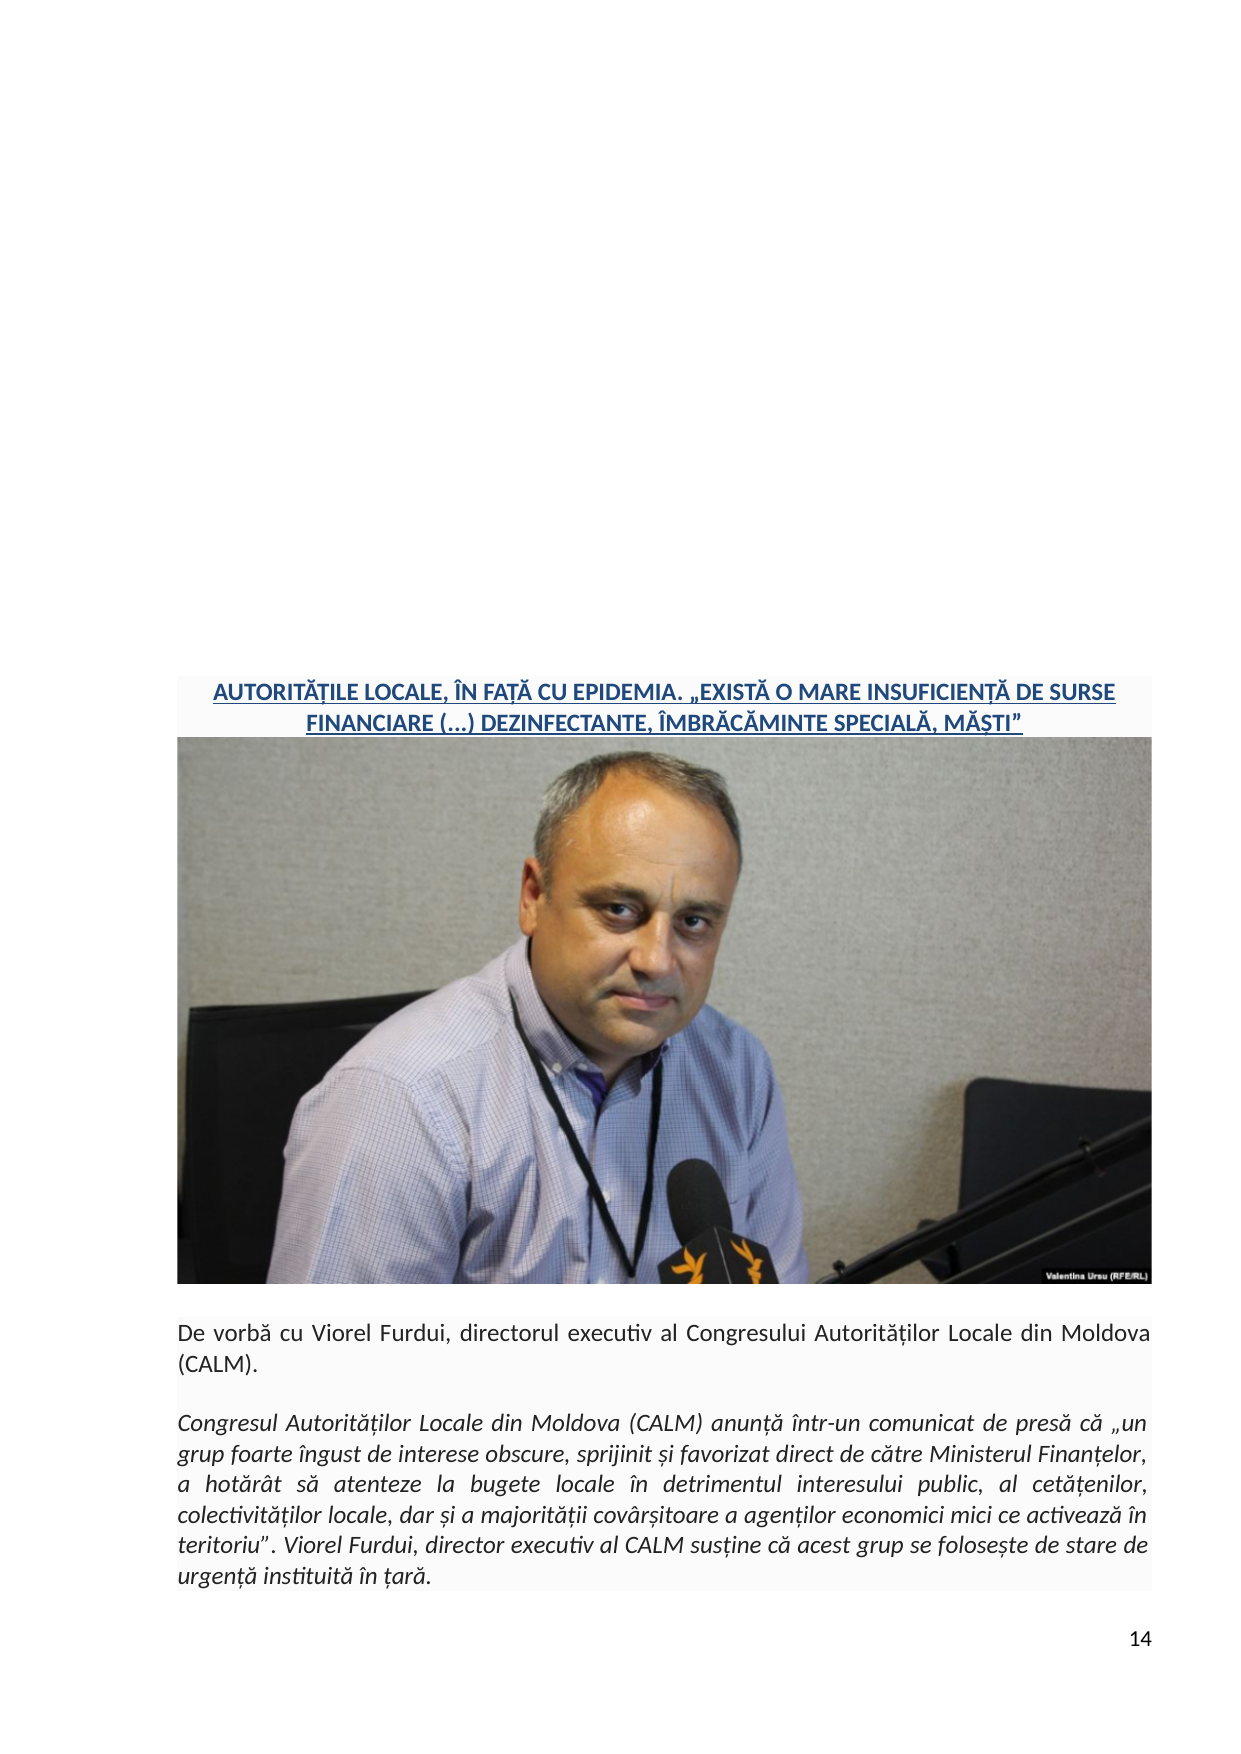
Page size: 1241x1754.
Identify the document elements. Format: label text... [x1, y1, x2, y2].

text Congresul Autorităților Locale din Moldova (CALM) anunță într-un comunicat de presă că „un grup foarte îngust de interese obscure, sprijinit și favorizat direct de către Ministerul Finanțelor, a hotărât să atenteze la bugete locale în detrimentul interesului public, al cetățenilor, colectivităților locale, dar și a majorității covârșitoare a agenților economici mici ce activează în teritoriu”. Viorel Furdui, director executiv al CALM susține că acest grup se folosește de stare de urgență instituită în țară. [177, 1407, 1152, 1591]
picture [177, 737, 1152, 1284]
text De vorbă cu Viorel Furdui, directorul executiv al Congresului Autorităților Locale din Moldova (CALM). [177, 1317, 1152, 1378]
subtitle AUTORITĂȚILE LOCALE, ÎN FAȚĂ CU EPIDEMIA. „EXISTĂ O MARE INSUFICIENȚĂ DE SURSE FINANCIARE (...) DEZINFECTANTE, ÎMBRĂCĂMINTE SPECIALĂ, MĂȘTI” [177, 676, 1152, 737]
